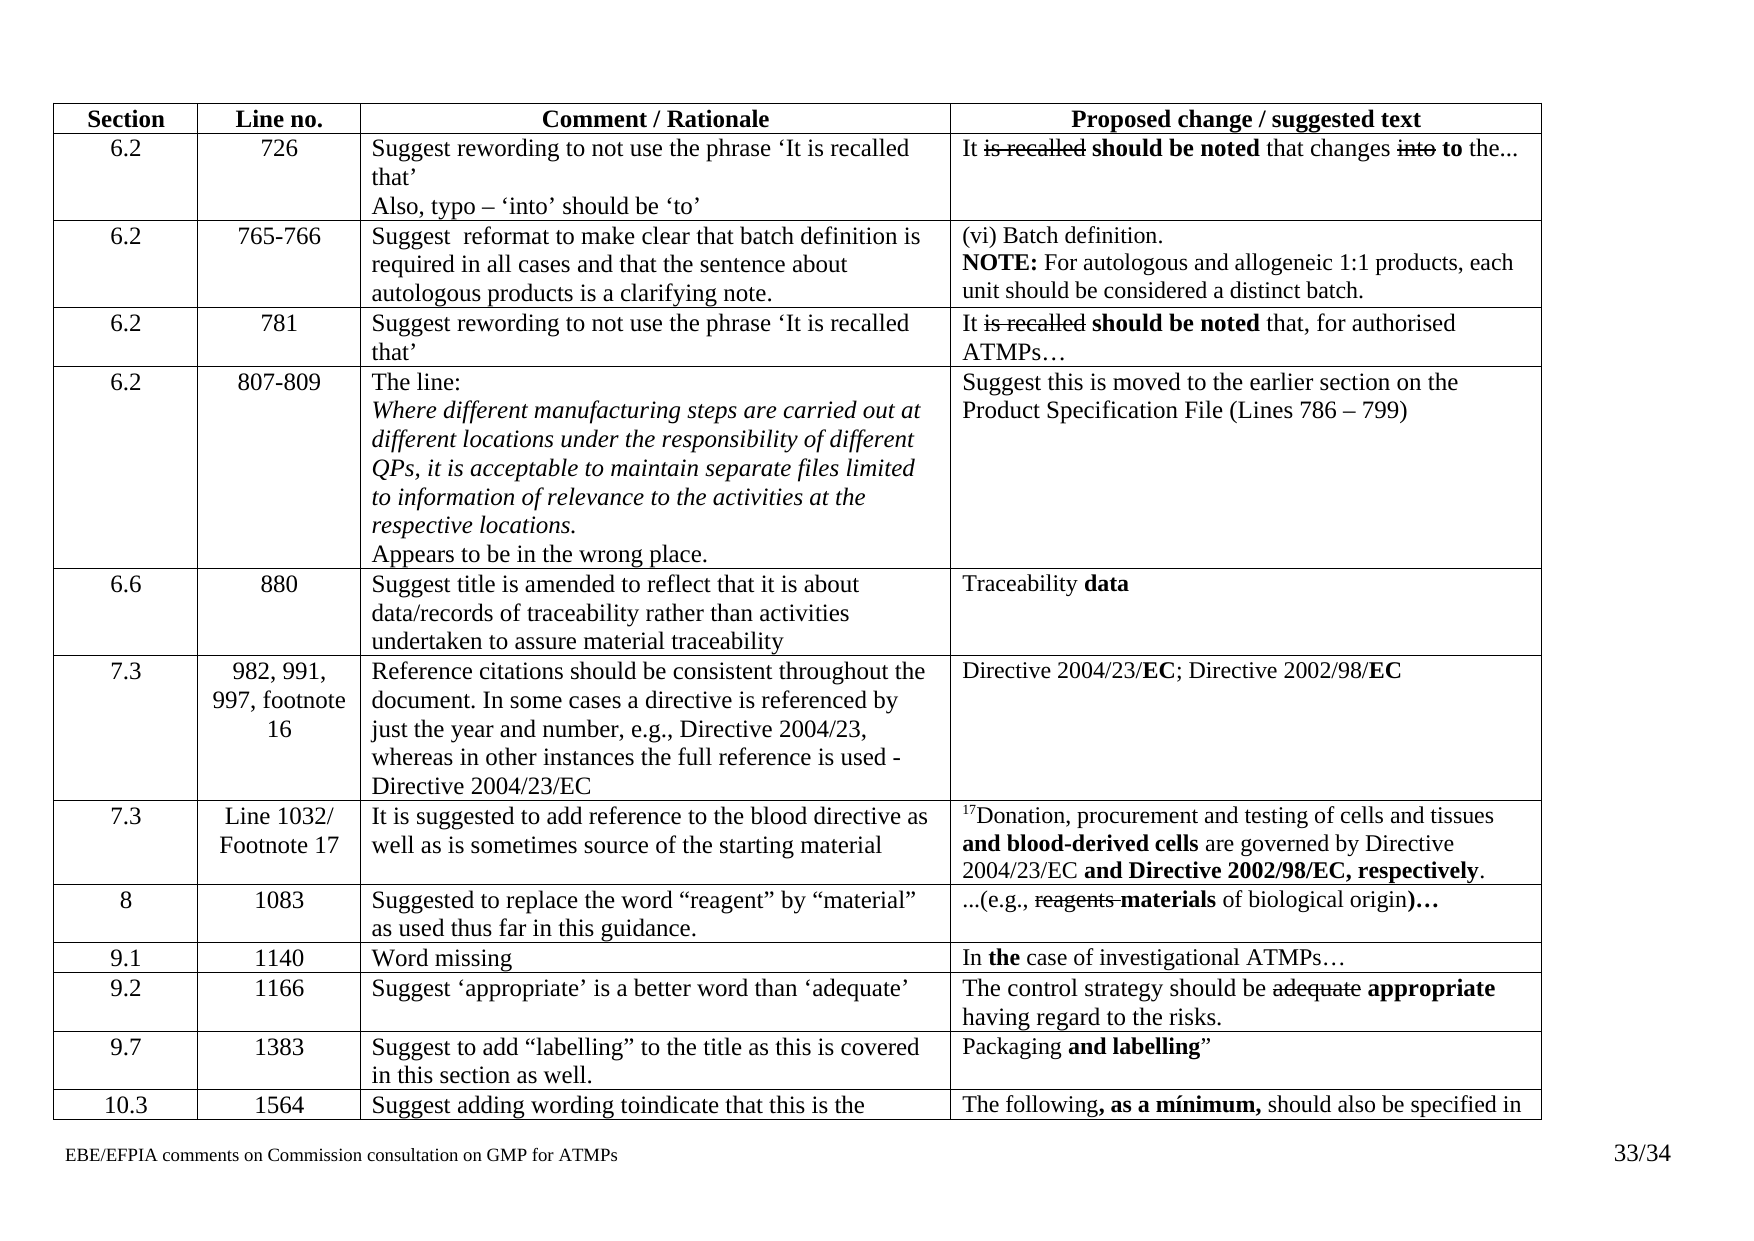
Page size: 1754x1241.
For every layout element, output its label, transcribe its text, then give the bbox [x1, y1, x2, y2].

table_cell 726 [198, 134, 360, 220]
table_cell Suggest this is moved to the earlier section on the Product Specification File (Lines 786 – 799) [951, 367, 1541, 568]
table_cell 1564 [198, 1090, 360, 1119]
table_cell It is suggested to add reference to the blood directive as well as is sometimes source of the starting material [361, 801, 950, 884]
table_cell 6.2 [54, 367, 197, 568]
table_cell Suggest title is amended to reflect that it is about data/records of traceability rather than activities undertaken to assure material traceability [361, 569, 950, 655]
table_header Comment / Rationale [361, 104, 950, 132]
table_cell 10.3 [54, 1090, 197, 1119]
table_cell Suggest to add “labelling” to the title as this is covered in this section as well. [361, 1032, 950, 1089]
table_cell The control strategy should be adequate appropriate having regard to the risks. [951, 973, 1541, 1031]
table_cell 807-809 [198, 367, 360, 568]
table_cell 781 [198, 308, 360, 366]
table_header Proposed change / suggested text [951, 104, 1541, 132]
table_cell 765-766 [198, 221, 360, 307]
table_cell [951, 1090, 1541, 1119]
table_cell 9.7 [54, 1032, 197, 1089]
table_header Line no. [198, 104, 360, 132]
table_cell 880 [198, 569, 360, 655]
table_cell Suggest rewording to not use the phrase ‘It is recalled that’ [361, 308, 950, 366]
table_cell 6.6 [54, 569, 197, 655]
table_cell 1140 [198, 943, 360, 972]
table_cell Suggested to replace the word “reagent” by “material” as used thus far in this guidance. [361, 885, 950, 942]
table_cell Suggest reformat to make clear that batch definition is required in all cases and that the sentence about autologous products is a clarifying note. [361, 221, 950, 307]
table_cell 1166 [198, 973, 360, 1031]
table_cell 7.3 [54, 801, 197, 884]
table_cell 1383 [198, 1032, 360, 1089]
table_cell It is recalled should be noted that changes into to the... [951, 134, 1541, 220]
table_cell (vi) Batch definition. NOTE: For autologous and allogeneic 1:1 products, each unit should be considered a distinct batch. [951, 221, 1541, 307]
table_cell Directive 2004/23/EC; Directive 2002/98/EC [951, 656, 1541, 800]
table_cell Line 1032/ Footnote 17 [198, 801, 360, 884]
table_cell 8 [54, 885, 197, 942]
table_cell Packaging and labelling” [951, 1032, 1541, 1089]
table_header Section [54, 104, 197, 132]
table_cell It is recalled should be noted that, for authorised ATMPs… [951, 308, 1541, 366]
table_cell 6.2 [54, 134, 197, 220]
table_cell 6.2 [54, 308, 197, 366]
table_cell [361, 1090, 950, 1119]
table_cell In the case of investigational ATMPs… [951, 943, 1541, 972]
table_cell Traceability data [951, 569, 1541, 655]
table_cell Suggest ‘appropriate’ is a better word than ‘adequate’ [361, 973, 950, 1031]
table_cell 7.3 [54, 656, 197, 800]
table_cell Word missing [361, 943, 950, 972]
table_cell 9.1 [54, 943, 197, 972]
table_cell The line: Where different manufacturing steps are carried out at different locations under the responsibility of different QPs, it is acceptable to maintain separate files limited to information of relevance to the activities at the respective locations. Appears to be in the wrong place. [361, 367, 950, 568]
table_cell 9.2 [54, 973, 197, 1031]
table_cell 6.2 [54, 221, 197, 307]
table_cell Reference citations should be consistent throughout the document. In some cases a directive is referenced by just the year and number, e.g., Directive 2004/23, whereas in other instances the full reference is used - Directive 2004/23/EC [361, 656, 950, 800]
table_cell 17Donation, procurement and testing of cells and tissues and blood-derived cells are governed by Directive 2004/23/EC and Directive 2002/98/EC, respectively. [951, 801, 1541, 884]
table_cell 1083 [198, 885, 360, 942]
table_cell Suggest rewording to not use the phrase ‘It is recalled that’ Also, typo – ‘into’ should be ‘to’ [361, 134, 950, 220]
table_cell ...(e.g., reagents materials of biological origin)… [951, 885, 1541, 942]
table_cell 982, 991, 997, footnote 16 [198, 656, 360, 800]
